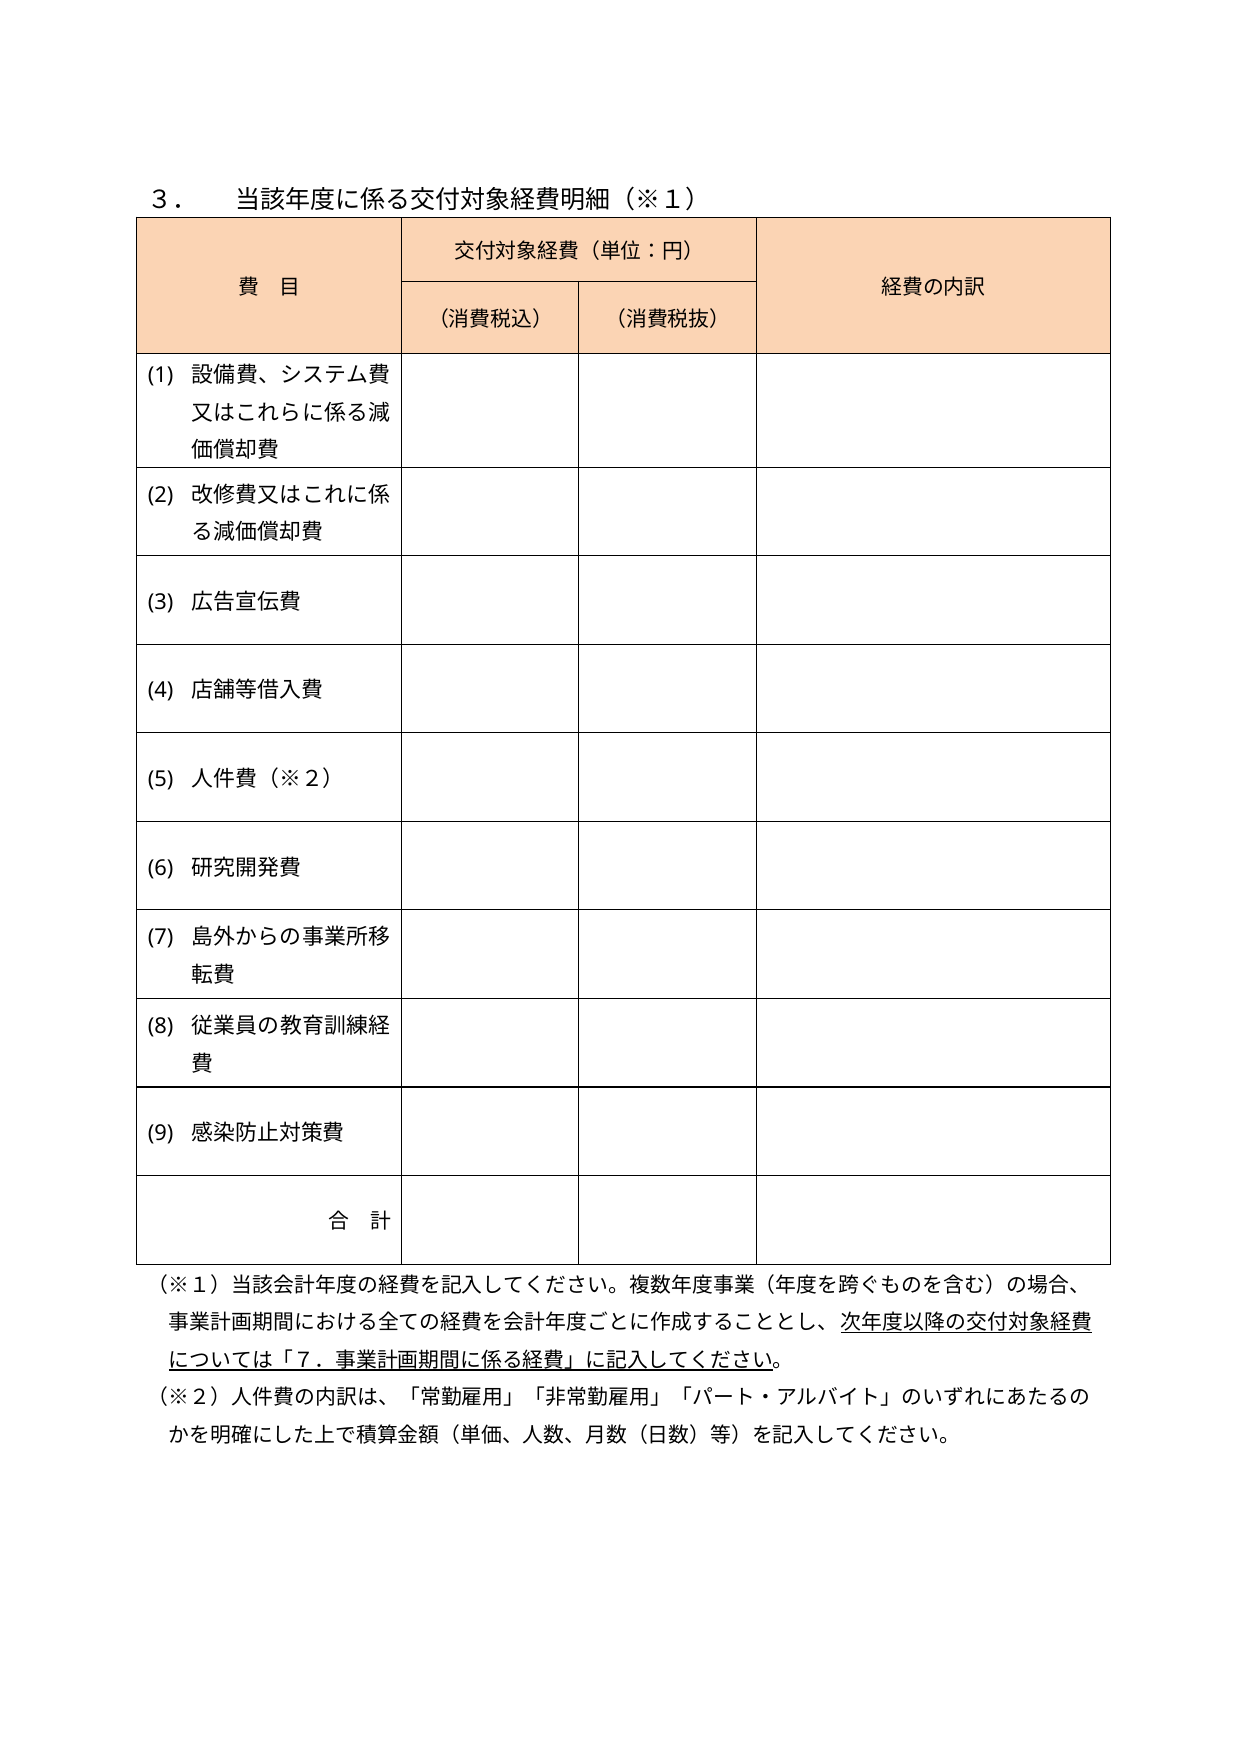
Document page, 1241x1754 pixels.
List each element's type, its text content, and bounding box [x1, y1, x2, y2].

text （※２）人件費の内訳は、「常勤雇用」「非常勤雇用」「パート・アルバイト」のいずれにあたるのかを明確にした上で積算金額（単価、人数、月数（日数）等）を記入してください。 [148, 1377, 1092, 1452]
table_cell [757, 556, 1110, 644]
table_cell [402, 556, 578, 644]
table_cell 人件費（※２） [137, 733, 401, 821]
table_cell 改修費又はこれに係る減価償却費 [137, 468, 401, 555]
table_cell [757, 733, 1110, 821]
table_cell [579, 468, 756, 555]
table_cell [402, 999, 578, 1086]
table_cell 店舗等借入費 [137, 645, 401, 732]
table_cell [757, 354, 1110, 467]
table_cell [579, 354, 756, 467]
table_cell [402, 822, 578, 909]
table_cell 従業員の教育訓練経費 [137, 999, 401, 1086]
table_cell 感染防止対策費 [137, 1088, 401, 1175]
table_cell [757, 1088, 1110, 1175]
table_cell 合 計 [137, 1176, 401, 1263]
table_cell [757, 910, 1110, 998]
table_cell [402, 645, 578, 732]
table_cell 広告宣伝費 [137, 556, 401, 644]
table_cell [579, 910, 756, 998]
table_cell [402, 1176, 578, 1263]
list 当該年度に係る交付対象経費明細（※１） [148, 179, 1092, 217]
table_cell [579, 1176, 756, 1263]
table_cell [757, 822, 1110, 909]
table_cell [757, 645, 1110, 732]
table_cell 設備費、システム費又はこれらに係る減価償却費 [137, 354, 401, 467]
table_cell [579, 822, 756, 909]
table_cell [579, 645, 756, 732]
table_cell [579, 733, 756, 821]
table_cell [757, 468, 1110, 555]
table_cell [757, 1176, 1110, 1263]
table_cell 島外からの事業所移転費 [137, 910, 401, 998]
table_cell 研究開発費 [137, 822, 401, 909]
table_cell [402, 1088, 578, 1175]
text （※１）当該会計年度の経費を記入してください。複数年度事業（年度を跨ぐものを含む）の場合、事業計画期間における全ての経費を会計年度ごとに作成することとし、次年度以降の交付対象経費については「７．事業計画期間に係る経費」に記入してください。 [148, 1265, 1092, 1377]
table_cell [402, 354, 578, 467]
table_header 経費の内訳 [757, 218, 1110, 353]
table_cell [402, 468, 578, 555]
table_cell （消費税抜） [579, 282, 756, 353]
table_cell [579, 556, 756, 644]
table_cell [579, 999, 756, 1086]
table_header 交付対象経費（単位：円） [402, 218, 756, 281]
table_cell （消費税込） [402, 282, 578, 353]
table_cell [402, 910, 578, 998]
table_header 費 目 [137, 218, 401, 353]
table_cell [757, 999, 1110, 1086]
table_cell [402, 733, 578, 821]
table_cell [579, 1088, 756, 1175]
